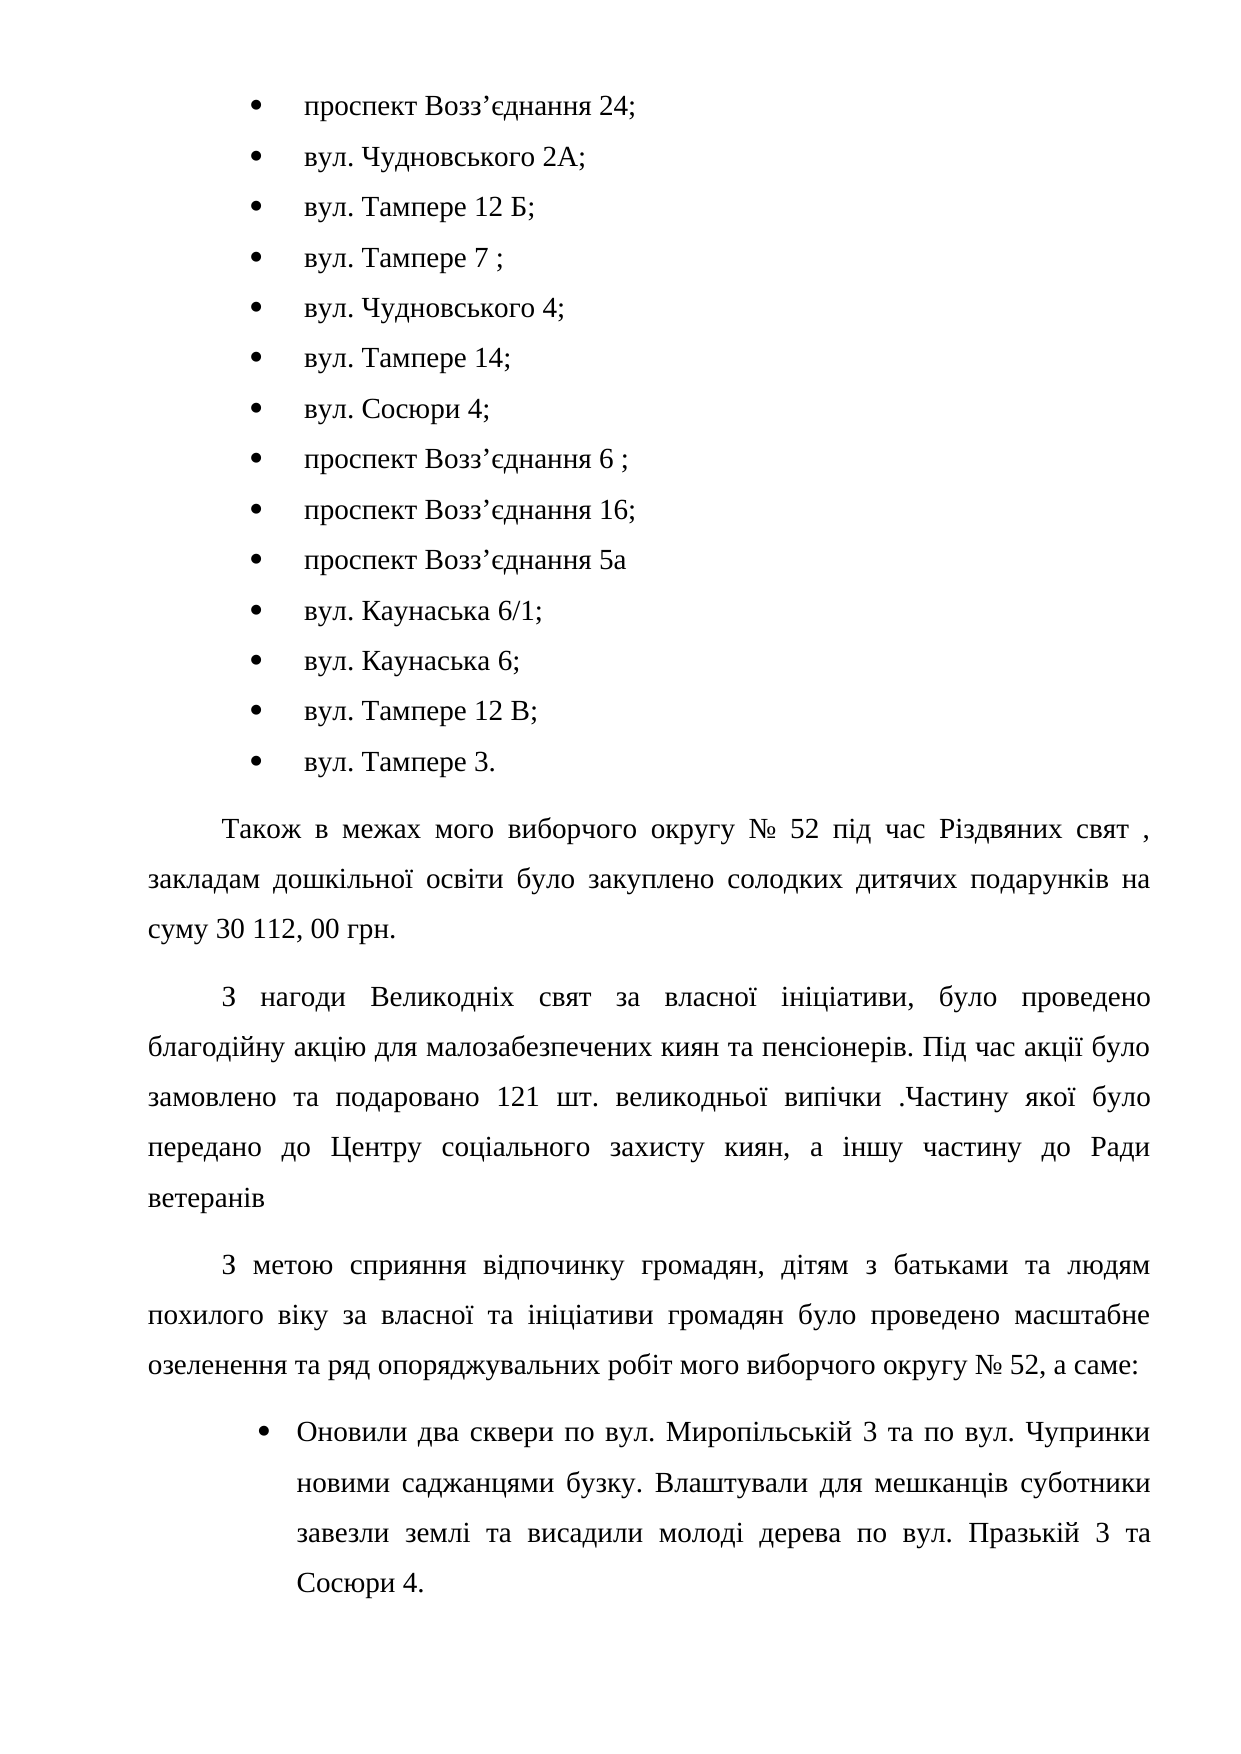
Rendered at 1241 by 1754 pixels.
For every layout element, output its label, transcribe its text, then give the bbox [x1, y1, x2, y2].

list проспект Возз’єднання 16; [251, 492, 1152, 526]
list Оновили два сквери по вул. Миропільській 3 та по вул. Чупринки новими саджанцями бузку. Влаштували для мешканців суботники завезли землі та висадили молоді дерева по вул. Празькій 3 та Сосюри 4. [259, 1414, 1152, 1599]
text Також в межах мого виборчого округу № 52 під час Різдвяних свят , закладам дошкільної освіти було закуплено солодких дитячих подарунків на суму 30 112, 00 грн. [148, 811, 1152, 945]
list вул. Каунаська 6/1; [251, 593, 1152, 626]
list проспект Возз’єднання 24; [251, 88, 1152, 122]
list вул. Тампере 12 В; [251, 693, 1152, 727]
list вул. Тампере 12 Б; [251, 189, 1152, 223]
list вул. Тампере 3. [251, 744, 1152, 778]
list вул. Чудновського 2А; [251, 139, 1152, 173]
list проспект Возз’єднання 6 ; [251, 441, 1152, 475]
list вул. Тампере 7 ; [251, 240, 1152, 273]
text З нагоди Великодніх свят за власної ініціативи, було проведено благодійну акцію для малозабезпечених киян та пенсіонерів. Під час акції було замовлено та подаровано 121 шт. великодньої випічки .Частину якої було передано до Центру соціального захисту киян, а іншу частину до Ради ветеранів [148, 979, 1152, 1213]
list проспект Возз’єднання 5а [251, 542, 1152, 576]
list вул. Сосюри 4; [251, 391, 1152, 425]
list вул. Тампере 14; [251, 341, 1152, 374]
list вул. Каунаська 6; [251, 643, 1152, 677]
list вул. Чудновського 4; [251, 290, 1152, 324]
text З метою сприяння відпочинку громадян, дітям з батьками та людям похилого віку за власної та ініціативи громадян було проведено масштабне озеленення та ряд опоряджувальних робіт мого виборчого округу № 52, а саме: [148, 1247, 1152, 1381]
